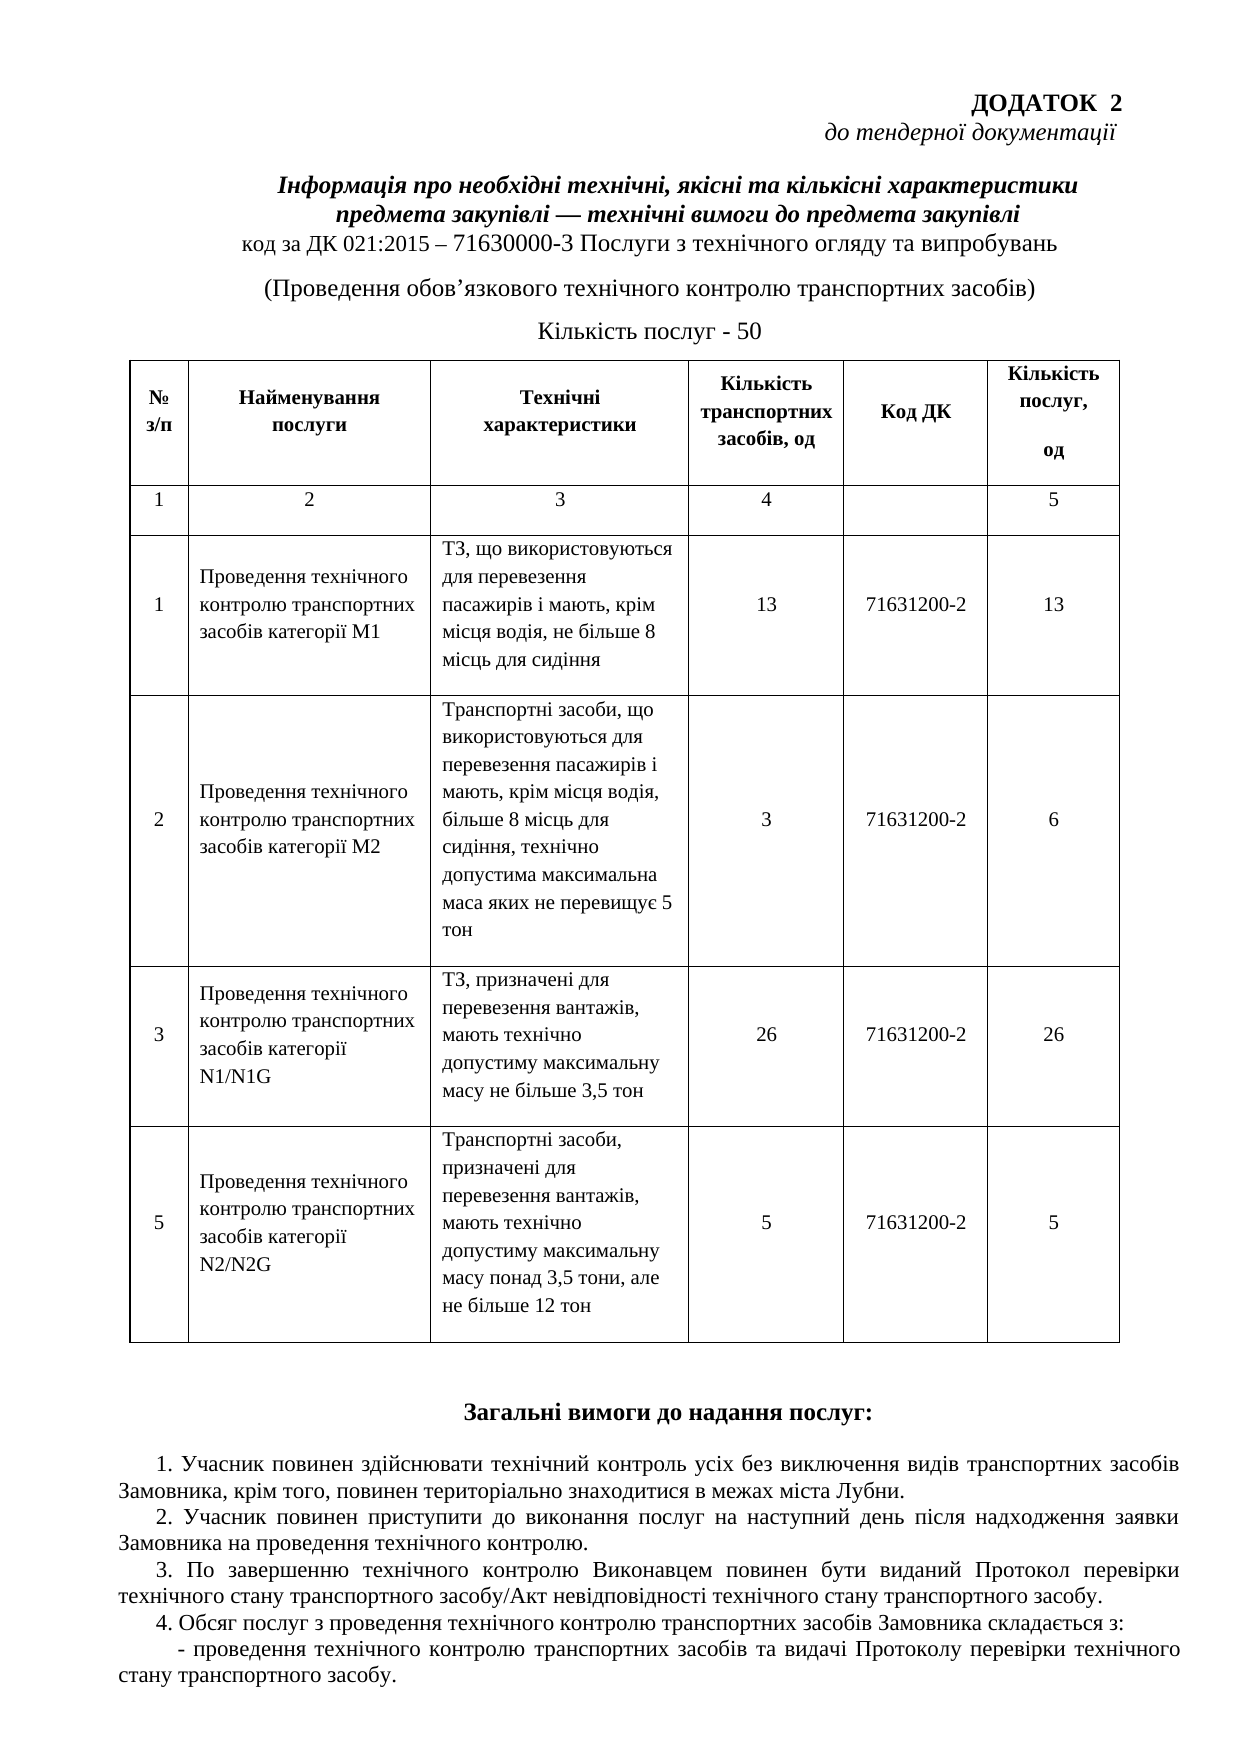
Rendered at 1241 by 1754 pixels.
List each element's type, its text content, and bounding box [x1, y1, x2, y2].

table_header Технічні характеристики [431, 361, 688, 485]
table_cell 1 [131, 536, 188, 695]
table_cell 5 [131, 1127, 188, 1342]
table_header Найменування послуги [189, 361, 430, 485]
table_cell Транспортні засоби, що використовуються для перевезення пасажирів і мають, крім місця водія, більше 8 місць для сидіння, технічно допустима максимальна маса яких не перевищує 5 тон [431, 696, 688, 966]
text 4. Обсяг послуг з проведення технічного контролю транспортних засобів Замовника складається з: [118, 1608, 1181, 1635]
table_cell ТЗ, що використовуються для перевезення пасажирів і мають, крім місця водія, не більше 8 місць для сидіння [431, 536, 688, 695]
table_header Кількість транспортних засобів, од [689, 361, 843, 485]
text Інформація про необхідні технічні, якісні та кількісні характеристики предмета закупівлі — технічні вимоги до предмета закупівлі [236, 170, 1122, 228]
text 2. Учасник повинен приступити до виконання послуг на наступний день після надходження заявки Замовника на проведення технічного контролю. [118, 1503, 1181, 1556]
table_cell Проведення технічного контролю транспортних засобів категорії М2 [189, 696, 430, 966]
table_cell 26 [689, 967, 843, 1126]
table_header Кількість послуг, од [988, 361, 1119, 485]
text (Проведення обов’язкового технічного контролю транспортних засобів) [118, 273, 1181, 302]
table_cell Транспортні засоби, призначені для перевезення вантажів, мають технічно допустиму максимальну масу понад 3,5 тони, але не більше 12 тон [431, 1127, 688, 1342]
table_cell 13 [689, 536, 843, 695]
table_cell 6 [988, 696, 1119, 966]
table_cell ТЗ, призначені для перевезення вантажів, мають технічно допустиму максимальну масу не більше 3,5 тон [431, 967, 688, 1126]
table_cell 4 [689, 486, 843, 535]
text 1. Учасник повинен здійснювати технічний контроль усіх без виключення видів транспортних засобів Замовника, крім того, повинен територіально знаходитися в межах міста Лубни. [118, 1450, 1181, 1503]
table_cell 3 [131, 967, 188, 1126]
table_cell 71631200-2 [844, 1127, 987, 1342]
table_cell Проведення технічного контролю транспортних засобів категорії N1/N1G [189, 967, 430, 1126]
table_cell 71631200-2 [844, 696, 987, 966]
text 3. По завершенню технічного контролю Виконавцем повинен бути виданий Протокол перевірки технічного стану транспортного засобу/Акт невідповідності технічного стану транспортного засобу. [118, 1556, 1181, 1608]
table_cell Проведення технічного контролю транспортних засобів категорії М1 [189, 536, 430, 695]
table_cell 2 [189, 486, 430, 535]
table_cell 1 [131, 486, 188, 535]
text Загальні вимоги до надання послуг: [156, 1397, 1181, 1425]
table_cell 71631200-2 [844, 536, 987, 695]
text ДОДАТОК 2 [236, 88, 1122, 117]
text до тендерної документації [236, 117, 1122, 145]
table_cell Проведення технічного контролю транспортних засобів категорії N2/N2G [189, 1127, 430, 1342]
table_header Код ДК [844, 361, 987, 485]
text Кількість послуг - 50 [118, 316, 1181, 345]
table_cell 26 [988, 967, 1119, 1126]
table_cell 3 [431, 486, 688, 535]
text код за ДК 021:2015 – 71630000-3 Послуги з технічного огляду та випробувань [118, 228, 1181, 257]
table_cell 5 [689, 1127, 843, 1342]
table_cell 3 [689, 696, 843, 966]
table_cell 13 [988, 536, 1119, 695]
text - проведення технічного контролю транспортних засобів та видачі Протоколу перевірки технічного стану транспортного засобу. [118, 1635, 1181, 1688]
table_cell 5 [988, 1127, 1119, 1342]
table_cell 2 [131, 696, 188, 966]
table_header № з/п [131, 361, 188, 485]
table_cell 71631200-2 [844, 967, 987, 1126]
table_cell 5 [988, 486, 1119, 535]
table_cell [844, 486, 987, 535]
